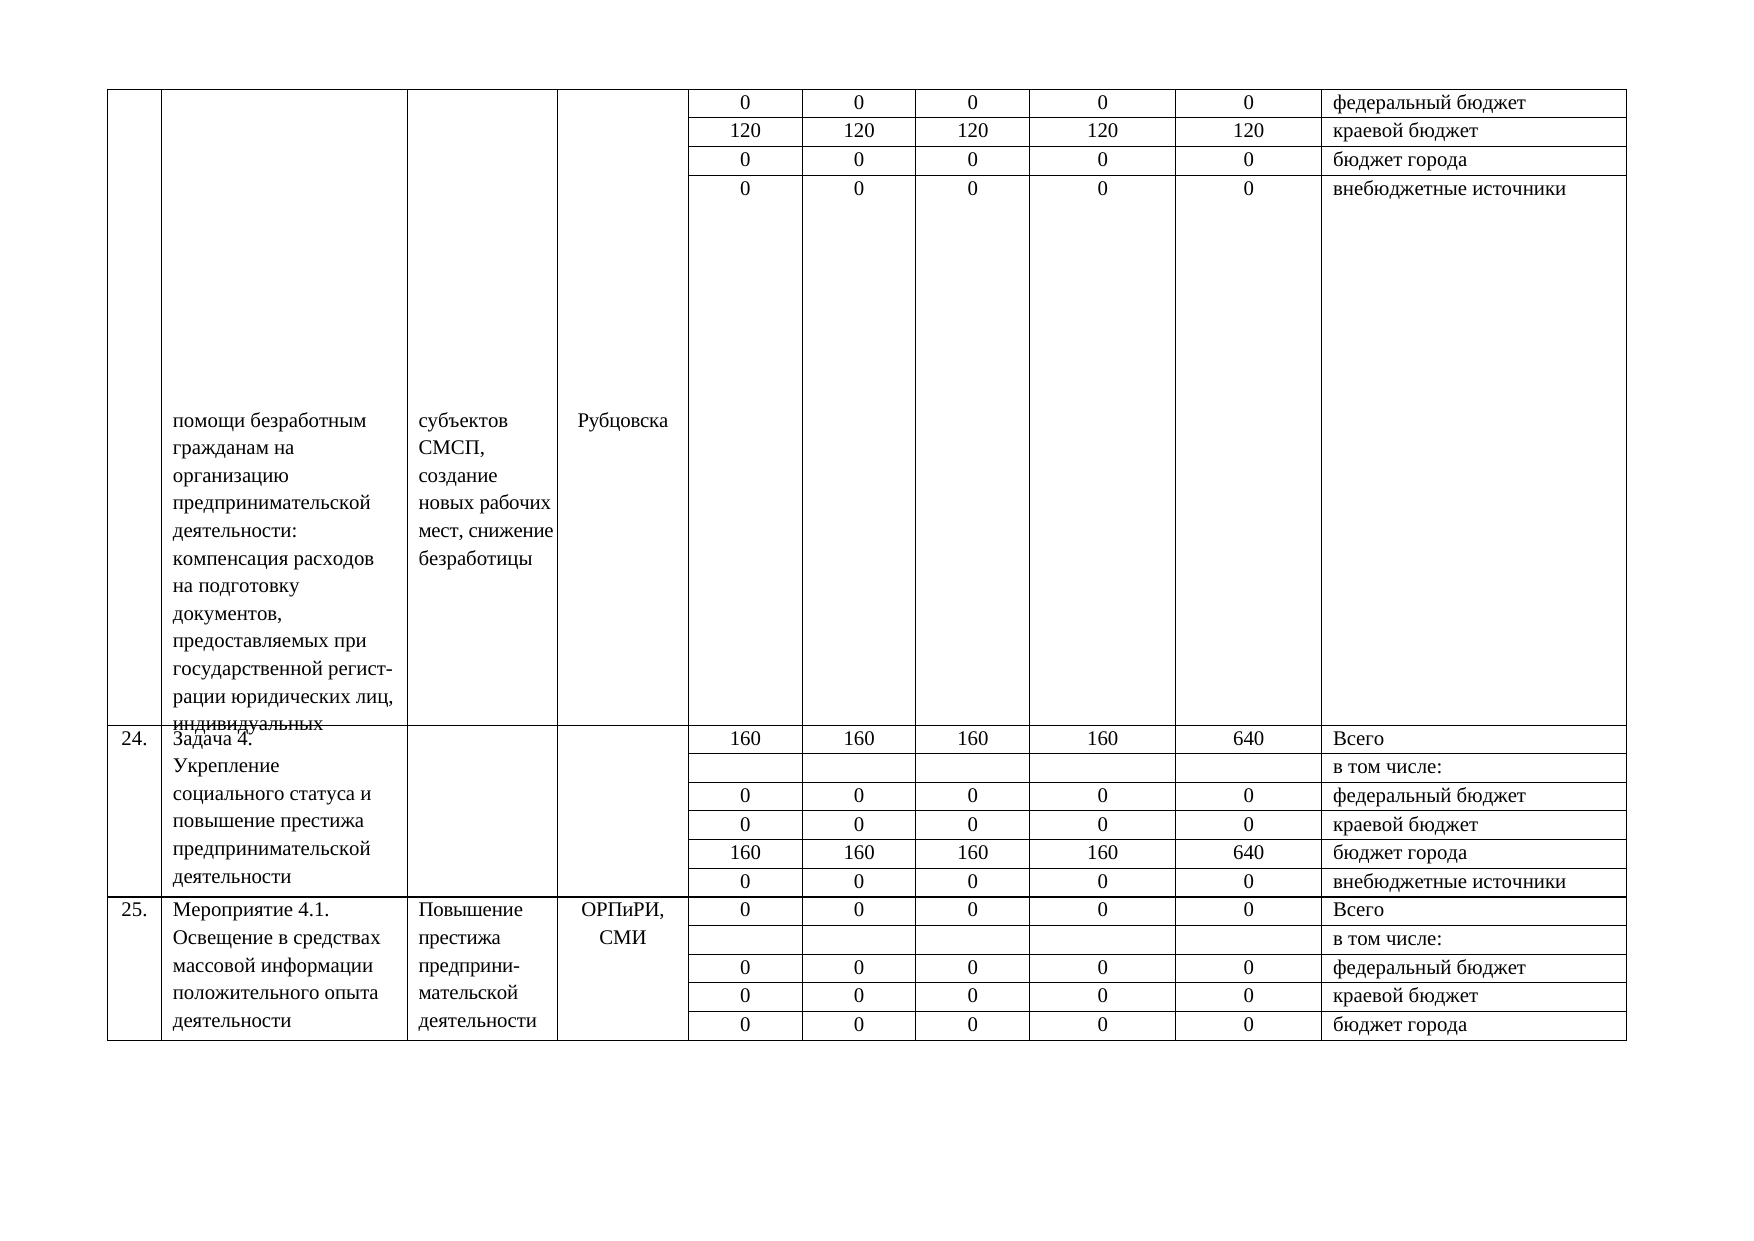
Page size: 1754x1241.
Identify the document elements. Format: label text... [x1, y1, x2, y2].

table_cell 0 [916, 898, 1029, 925]
table_cell в том числе: [1322, 926, 1626, 954]
table_cell Всего [1322, 898, 1626, 925]
table_cell 120 [1030, 118, 1175, 146]
table_cell 0 [689, 176, 802, 724]
table_cell 0 [1176, 1012, 1321, 1039]
table_cell 640 [1176, 726, 1321, 753]
table_cell 0 [803, 898, 915, 925]
table_cell бюджет города [1322, 1012, 1626, 1039]
table_cell [916, 926, 1029, 954]
table_cell 0 [916, 1012, 1029, 1039]
table_cell 0 [1176, 147, 1321, 174]
table_cell 0 [803, 90, 915, 117]
table_cell 0 [1176, 811, 1321, 839]
table_cell 0 [689, 811, 802, 839]
table_cell 0 [1176, 955, 1321, 982]
table_cell 0 [1176, 176, 1321, 724]
table_cell 160 [916, 726, 1029, 753]
table_cell Задача 4. Укрепление социального статуса и повышение престижа предпринимательской деятельности [162, 726, 407, 896]
table_cell [408, 726, 557, 896]
table_cell 0 [1176, 869, 1321, 896]
table_cell 160 [803, 726, 915, 753]
table_cell 0 [689, 983, 802, 1011]
table_cell 0 [689, 783, 802, 810]
table_cell 0 [1030, 783, 1175, 810]
table_cell краевой бюджет [1322, 118, 1626, 146]
table_cell 160 [689, 840, 802, 868]
table_cell 0 [689, 898, 802, 925]
table_cell федеральный бюджет [1322, 783, 1626, 810]
table_cell 120 [916, 118, 1029, 146]
table_cell [1176, 754, 1321, 782]
table_cell 0 [916, 811, 1029, 839]
table_cell 0 [1030, 90, 1175, 117]
table_cell 160 [1030, 840, 1175, 868]
table_cell [803, 754, 915, 782]
table_cell внебюджетные источники [1322, 869, 1626, 896]
table_cell 25. [108, 898, 161, 1039]
table_cell 0 [803, 869, 915, 896]
table_cell 160 [1030, 726, 1175, 753]
table_cell 0 [916, 983, 1029, 1011]
table_cell в том числе: [1322, 754, 1626, 782]
table_cell 160 [916, 840, 1029, 868]
table_cell 120 [803, 118, 915, 146]
table_cell 0 [803, 147, 915, 174]
table_cell 0 [1030, 869, 1175, 896]
table_cell 0 [803, 783, 915, 810]
table_cell [1030, 926, 1175, 954]
table_cell 640 [1176, 840, 1321, 868]
table_cell 0 [1030, 983, 1175, 1011]
table_cell 0 [1030, 1012, 1175, 1039]
table_cell 0 [803, 1012, 915, 1039]
table_cell 0 [916, 90, 1029, 117]
table_cell 0 [1030, 811, 1175, 839]
table_cell 0 [916, 176, 1029, 724]
table_cell 0 [1176, 898, 1321, 925]
table_cell федеральный бюджет [1322, 90, 1626, 117]
table_cell 0 [803, 955, 915, 982]
table_cell 0 [689, 147, 802, 174]
table_cell Всего [1322, 726, 1626, 753]
table_cell 0 [916, 869, 1029, 896]
table_cell 0 [1030, 147, 1175, 174]
table_cell 0 [689, 955, 802, 982]
table_cell [1030, 754, 1175, 782]
table_cell [689, 926, 802, 954]
table_cell 160 [689, 726, 802, 753]
table_cell 0 [1176, 983, 1321, 1011]
table_cell 0 [803, 811, 915, 839]
table_cell бюджет города [1322, 840, 1626, 868]
table_cell [803, 926, 915, 954]
table_cell бюджет города [1322, 147, 1626, 174]
table_cell 24. [108, 726, 161, 896]
table_cell [558, 726, 688, 896]
table_cell 0 [689, 1012, 802, 1039]
table_cell [689, 754, 802, 782]
table_cell 0 [1030, 176, 1175, 724]
table_cell 0 [916, 955, 1029, 982]
table_cell 0 [916, 783, 1029, 810]
table_cell федеральный бюджет [1322, 955, 1626, 982]
table_cell 0 [1030, 955, 1175, 982]
table_cell Мероприятие 4.1. Освещение в средствах массовой информации положительного опыта деятельности предпринимателей [162, 898, 407, 1039]
table_cell 120 [1176, 118, 1321, 146]
table_cell Повышение престижа предприни-мательской деятельности [408, 898, 557, 1039]
table_cell 120 [689, 118, 802, 146]
table_cell 160 [803, 840, 915, 868]
table_cell внебюджетные источники [1322, 176, 1626, 724]
table_cell 0 [689, 90, 802, 117]
table_cell 0 [1176, 783, 1321, 810]
table_cell ОРПиРИ, СМИ [558, 898, 688, 1039]
table_cell 0 [803, 176, 915, 724]
table_cell [916, 754, 1029, 782]
table_cell [1176, 926, 1321, 954]
table_cell краевой бюджет [1322, 983, 1626, 1011]
table_cell 0 [1030, 898, 1175, 925]
table_cell 0 [689, 869, 802, 896]
table_cell 0 [803, 983, 915, 1011]
table_cell 0 [916, 147, 1029, 174]
table_cell краевой бюджет [1322, 811, 1626, 839]
table_cell 0 [1176, 90, 1321, 117]
